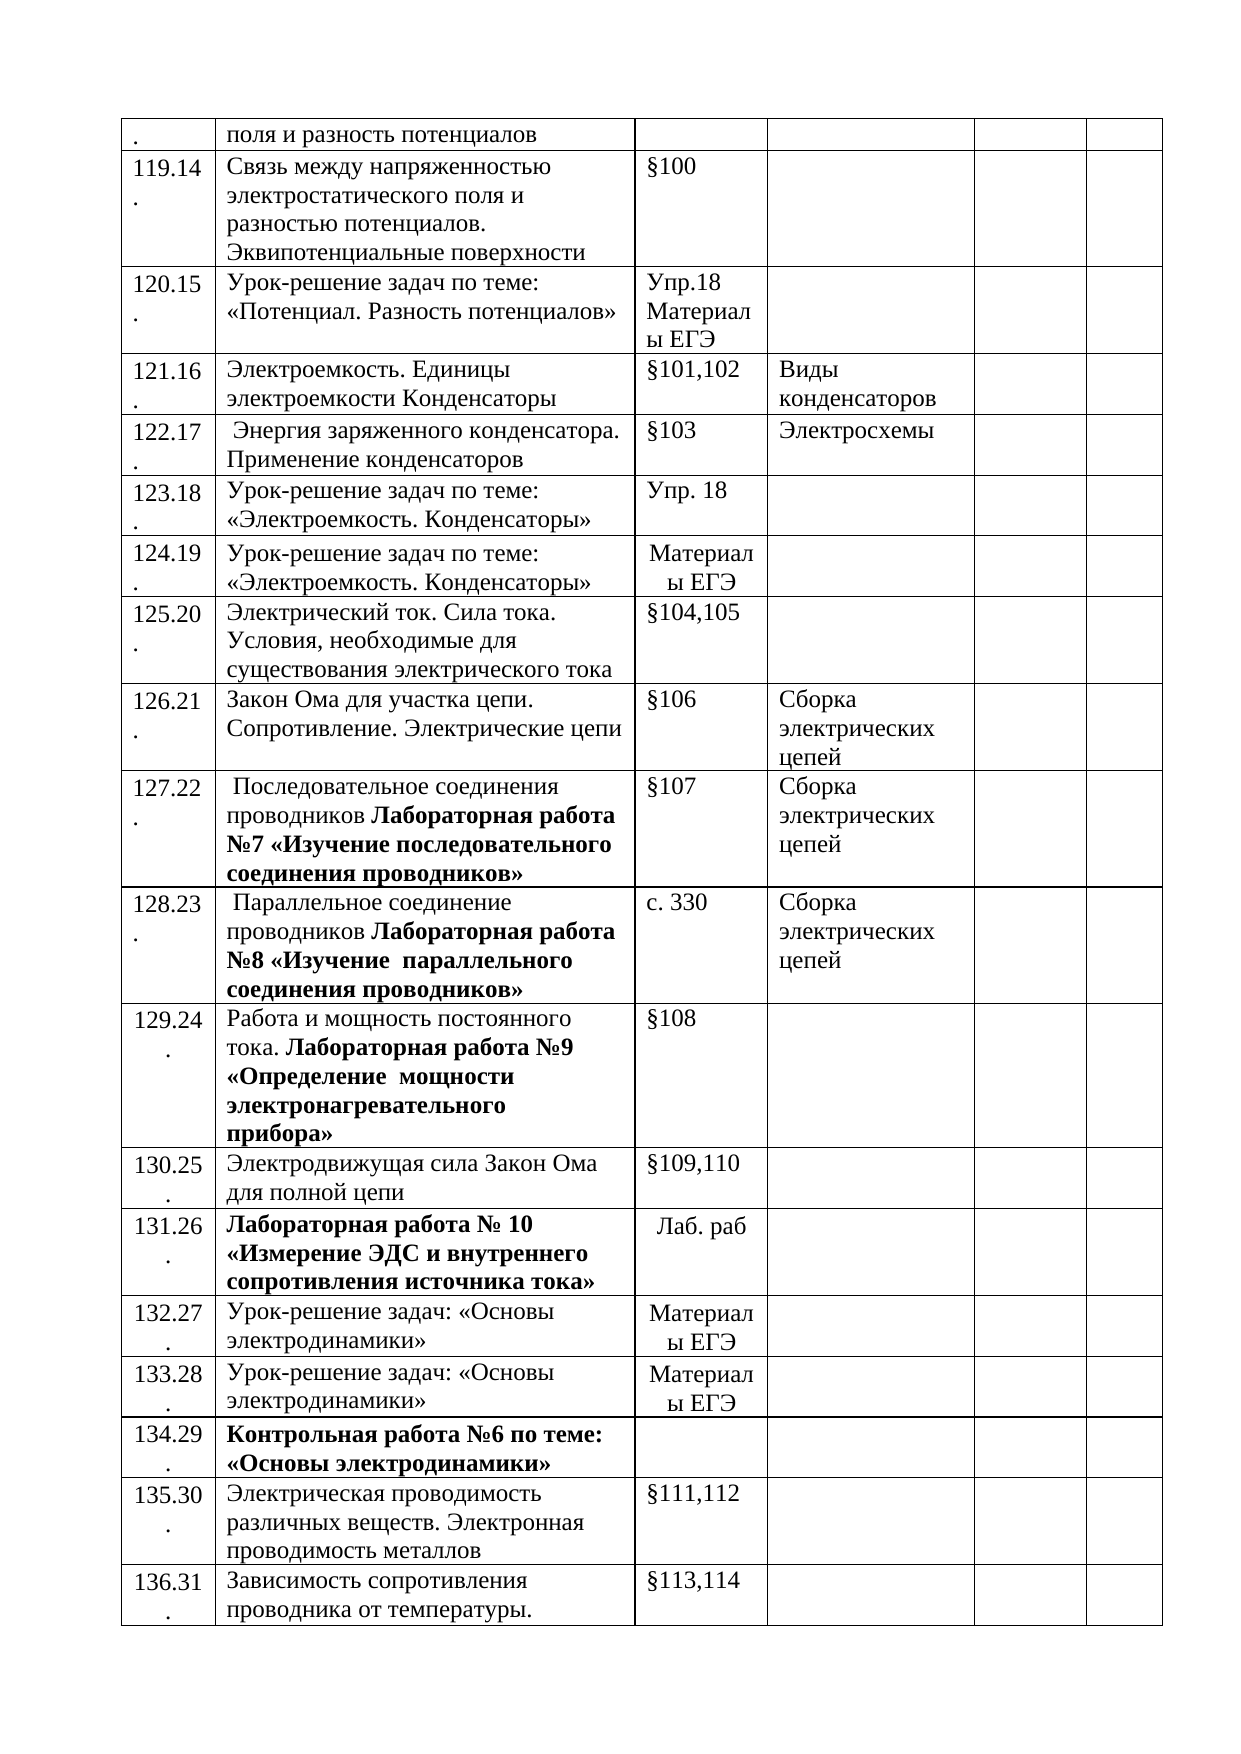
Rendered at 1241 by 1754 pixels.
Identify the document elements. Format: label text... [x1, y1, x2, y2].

table_cell Лаб. раб [636, 1209, 767, 1295]
table_cell §113,114 [636, 1565, 767, 1625]
table_cell Контрольная работа №6 по теме: «Основы электродинамики» [216, 1418, 634, 1477]
table_cell [1087, 888, 1162, 1002]
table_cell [216, 1565, 634, 1625]
table_cell Упр.18 Материалы ЕГЭ [636, 267, 767, 353]
table_cell Сборка электрических цепей [768, 684, 974, 770]
table_cell Урок-решение задач по теме: «Электроемкость. Конденсаторы» [216, 536, 634, 596]
table_cell §99 [636, 119, 767, 150]
table_cell [1087, 119, 1162, 150]
table_cell [975, 1565, 1086, 1625]
table_cell 132.27. [122, 1296, 215, 1356]
table_cell [768, 1296, 974, 1356]
table_cell 130.25. [122, 1148, 215, 1208]
table_cell [1087, 1357, 1162, 1416]
table_cell [1087, 1296, 1162, 1356]
table_cell [1087, 536, 1162, 596]
table_cell Электросхемы [768, 415, 974, 474]
table_cell Материалы ЕГЭ [636, 1296, 767, 1356]
table_cell §107 [636, 771, 767, 886]
table_cell [768, 536, 974, 596]
table_cell 133.28. [122, 1357, 215, 1416]
table_cell с. 330 [636, 888, 767, 1002]
table_cell [1087, 1418, 1162, 1477]
table_cell [1087, 267, 1162, 353]
table_cell [1087, 684, 1162, 770]
table_cell [768, 1418, 974, 1477]
table_cell [975, 536, 1086, 596]
table_cell [1087, 1209, 1162, 1295]
table_cell [1087, 415, 1162, 474]
table_cell Урок-решение задач по теме: «Потенциал. Разность потенциалов» [216, 267, 634, 353]
table_cell Упр. 18 [636, 476, 767, 535]
table_cell §111,112 [636, 1478, 767, 1564]
table_cell 119.14. [122, 151, 215, 266]
table_cell 129.24. [122, 1004, 215, 1147]
table_cell 124.19. [122, 536, 215, 596]
table_cell §103 [636, 415, 767, 474]
table_cell [768, 267, 974, 353]
table_cell Урок-решение задач: «Основы электродинамики» [216, 1296, 634, 1356]
table_cell [975, 267, 1086, 353]
table_cell Связь между напряженностью электростатического поля и разностью потенциалов. Эквипотенциальные поверхности [216, 151, 634, 266]
table_cell Материалы ЕГЭ [636, 536, 767, 596]
table_cell 128.23. [122, 888, 215, 1002]
table_cell Электроемкость. Единицы электроемкости Конденсаторы [216, 354, 634, 414]
table_cell [768, 476, 974, 535]
table_cell Виды конденсаторов [768, 354, 974, 414]
table_cell [768, 1209, 974, 1295]
table_cell §101,102 [636, 354, 767, 414]
table_cell [1087, 1004, 1162, 1147]
table_cell 120.15. [122, 267, 215, 353]
table_cell Сборка электрических цепей [768, 888, 974, 1002]
table_cell 126.21. [122, 684, 215, 770]
table_cell 134.29. [122, 1418, 215, 1477]
table_cell [975, 1478, 1086, 1564]
table_cell [1087, 597, 1162, 683]
table_cell [1087, 771, 1162, 886]
table_cell 123.18. [122, 476, 215, 535]
table_cell [1087, 1565, 1162, 1625]
table_cell [768, 1478, 974, 1564]
table_cell [975, 1209, 1086, 1295]
table_cell Электродвижущая сила Закон Ома для полной цепи [216, 1148, 634, 1208]
table_cell 125.20. [122, 597, 215, 683]
table_cell [768, 1004, 974, 1147]
table_cell [975, 597, 1086, 683]
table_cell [216, 119, 634, 150]
table_cell [975, 1004, 1086, 1147]
table_cell Лабораторная работа № 10 «Измерение ЭДС и внутреннего сопротивления источника тока» [216, 1209, 634, 1295]
table_cell [768, 151, 974, 266]
table_cell Сборка электрических цепей [768, 771, 974, 886]
table_cell [975, 354, 1086, 414]
table_cell Работа и мощность постоянного тока. Лабораторная работа №9 «Определение мощности электронагревательного прибора» [216, 1004, 634, 1147]
table_cell [636, 1418, 767, 1477]
table_cell Материалы ЕГЭ [636, 1357, 767, 1416]
table_cell [975, 1296, 1086, 1356]
table_cell 127.22. [122, 771, 215, 886]
table_cell §109,110 [636, 1148, 767, 1208]
table_cell [768, 1565, 974, 1625]
table_cell [1087, 354, 1162, 414]
table_cell 121.16. [122, 354, 215, 414]
table_cell 136.31. [122, 1565, 215, 1625]
table_cell 122.17. [122, 415, 215, 474]
table_cell [975, 476, 1086, 535]
table_cell [975, 1418, 1086, 1477]
table_cell Закон Ома для участка цепи. Сопротивление. Электрические цепи [216, 684, 634, 770]
table_cell [768, 597, 974, 683]
table_cell [768, 1148, 974, 1208]
table_cell Последовательное соединения проводников Лабораторная работа №7 «Изучение последовательного соединения проводников» [216, 771, 634, 886]
table_cell [1087, 1148, 1162, 1208]
table_cell §100 [636, 151, 767, 266]
table_cell Электрический ток. Сила тока. Условия, необходимые для существования электрического тока [216, 597, 634, 683]
table_cell 131.26. [122, 1209, 215, 1295]
table_cell [768, 119, 974, 150]
table_cell [975, 415, 1086, 474]
table_cell [975, 888, 1086, 1002]
table_cell Энергия заряженного конденсатора. Применение конденсаторов [216, 415, 634, 474]
table_cell [1087, 151, 1162, 266]
table_cell [975, 119, 1086, 150]
table_cell [975, 771, 1086, 886]
table_cell [975, 684, 1086, 770]
table_cell [975, 1148, 1086, 1208]
table_cell [975, 1357, 1086, 1416]
table_cell [975, 151, 1086, 266]
table_cell 135.30. [122, 1478, 215, 1564]
table_cell Урок-решение задач по теме: «Электроемкость. Конденсаторы» [216, 476, 634, 535]
table_cell §104,105 [636, 597, 767, 683]
table_cell Урок-решение задач: «Основы электродинамики» [216, 1357, 634, 1416]
table_cell [1087, 1478, 1162, 1564]
table_cell [768, 1357, 974, 1416]
table_cell Электрическая проводимость различных веществ. Электронная проводимость металлов [216, 1478, 634, 1564]
table_cell Параллельное соединение проводников Лабораторная работа №8 «Изучение параллельного соединения проводников» [216, 888, 634, 1002]
table_cell §108 [636, 1004, 767, 1147]
table_cell §106 [636, 684, 767, 770]
table_cell 118.13. [122, 119, 215, 150]
table_cell [1087, 476, 1162, 535]
